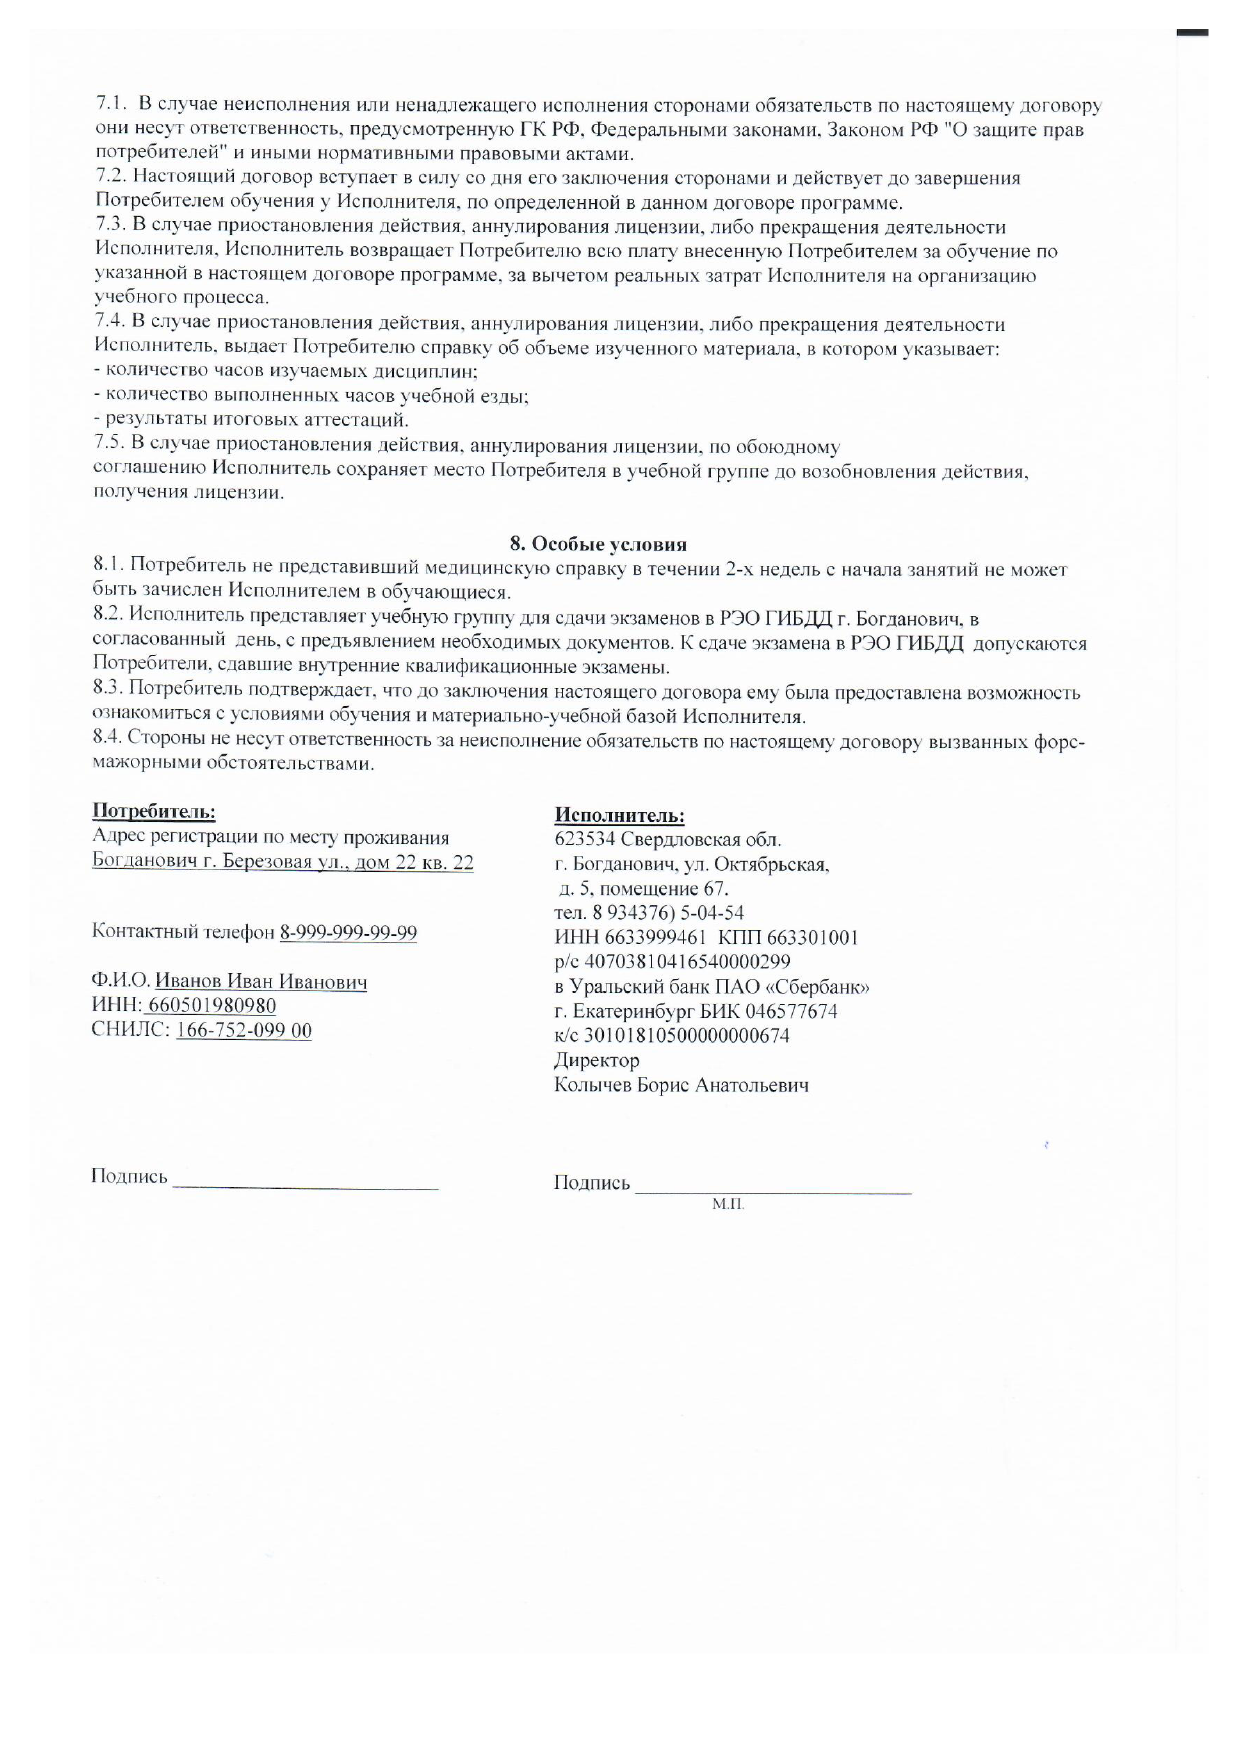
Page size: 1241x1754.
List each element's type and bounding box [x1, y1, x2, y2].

picture [29, 29, 1211, 1654]
